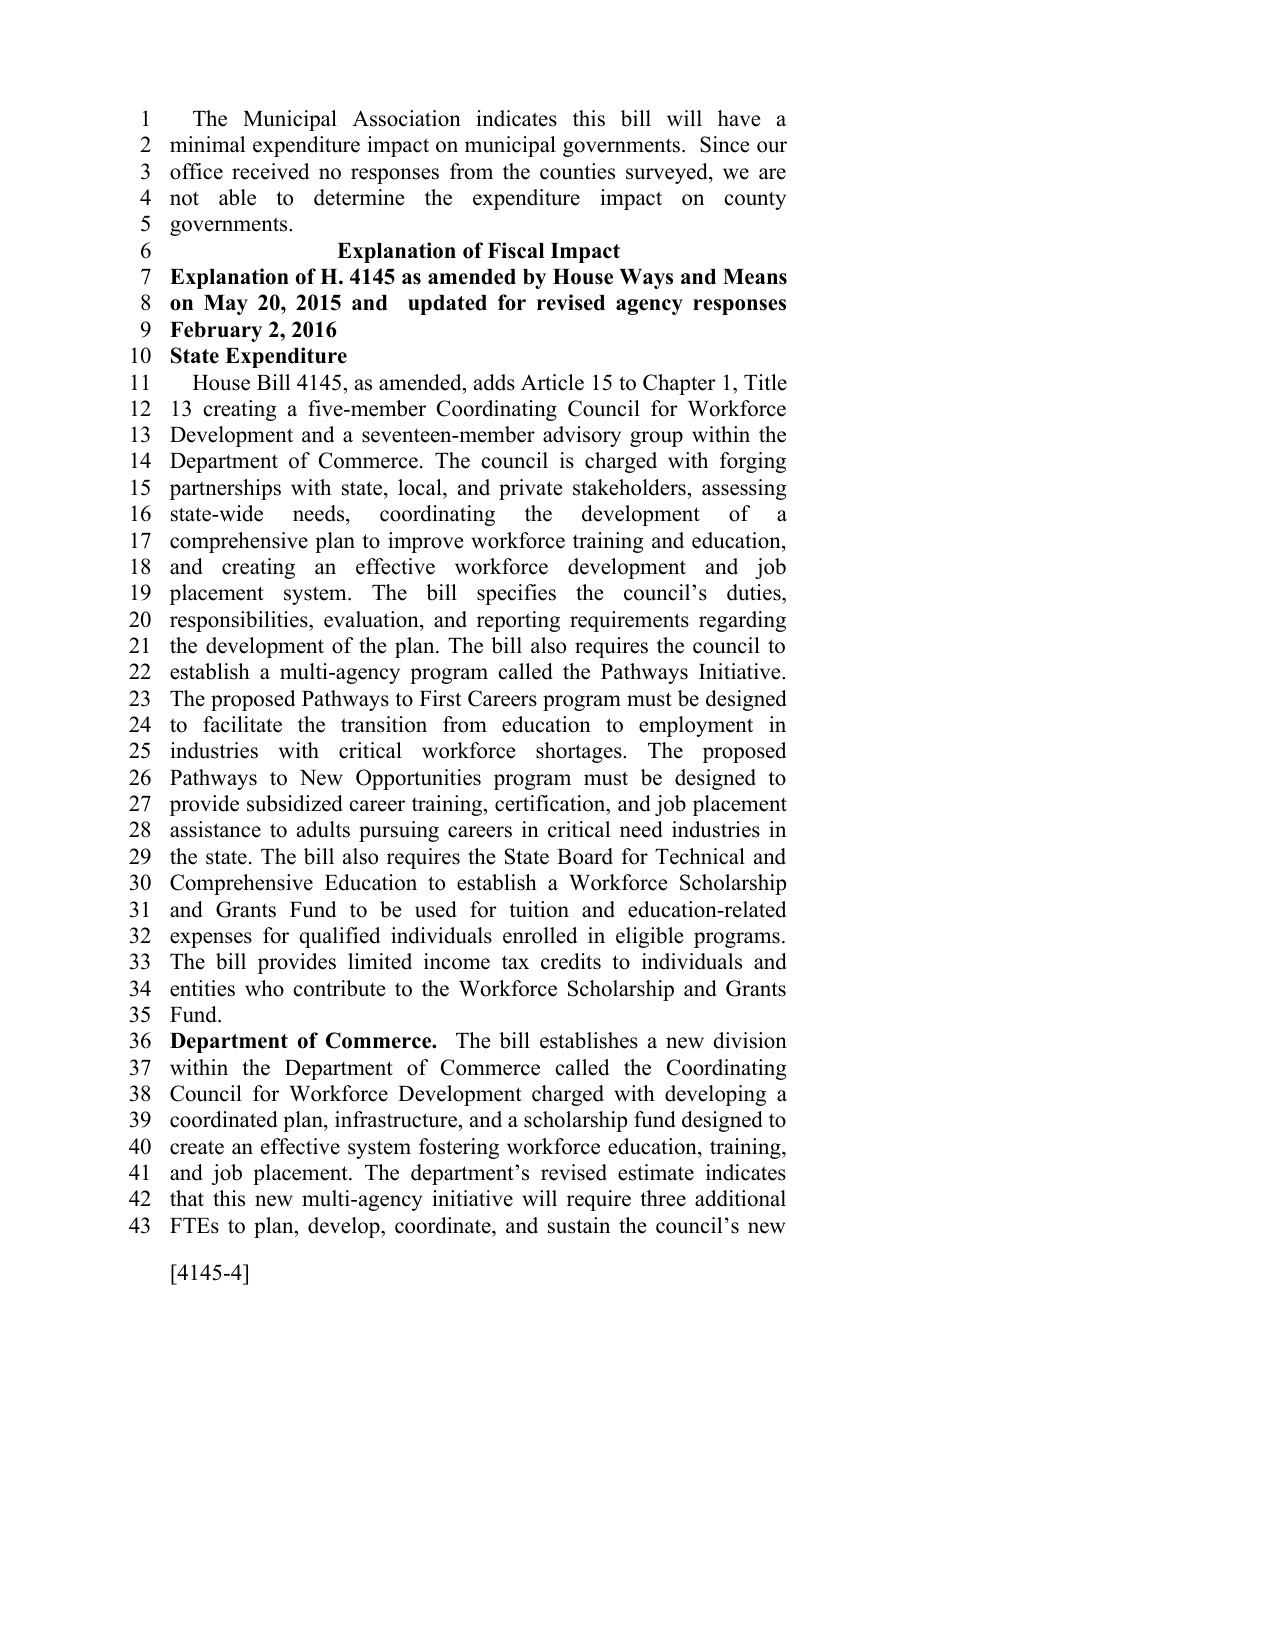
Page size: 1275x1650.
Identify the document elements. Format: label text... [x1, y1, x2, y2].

text State Expenditure [169, 342, 787, 368]
text House Bill 4145, as amended, adds Article 15 to Chapter 1, Title 13 creating a five-member Coordinating Council for Workforce Development and a seventeen-member advisory group within the Department of Commerce. The council is charged with forging partnerships with state, local, and private stakeholders, assessing state-wide needs, coordinating the development of a comprehensive plan to improve workforce training and education, and creating an effective workforce development and job placement system. The bill specifies the council’s duties, responsibilities, evaluation, and reporting requirements regarding the development of the plan. The bill also requires the council to establish a multi-agency program called the Pathways Initiative. The proposed Pathways to First Careers program must be designed to facilitate the transition from education to employment in industries with critical workforce shortages. The proposed Pathways to New Opportunities program must be designed to provide subsidized career training, certification, and job placement assistance to adults pursuing careers in critical need industries in the state. The bill also requires the State Board for Technical and Comprehensive Education to establish a Workforce Scholarship and Grants Fund to be used for tuition and education-related expenses for qualified individuals enrolled in eligible programs. The bill provides limited income tax credits to individuals and entities who contribute to the Workforce Scholarship and Grants Fund. [169, 368, 787, 1027]
text Explanation of Fiscal Impact [169, 237, 787, 263]
text Explanation of H. 4145 as amended by House Ways and Means on May 20, 2015 and updated for revised agency responses February 2, 2016 [169, 263, 787, 342]
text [169, 1027, 787, 1238]
text The Municipal Association indicates this bill will have a minimal expenditure impact on municipal governments. Since our office received no responses from the counties surveyed, we are not able to determine the expenditure impact on county governments. [169, 105, 787, 237]
